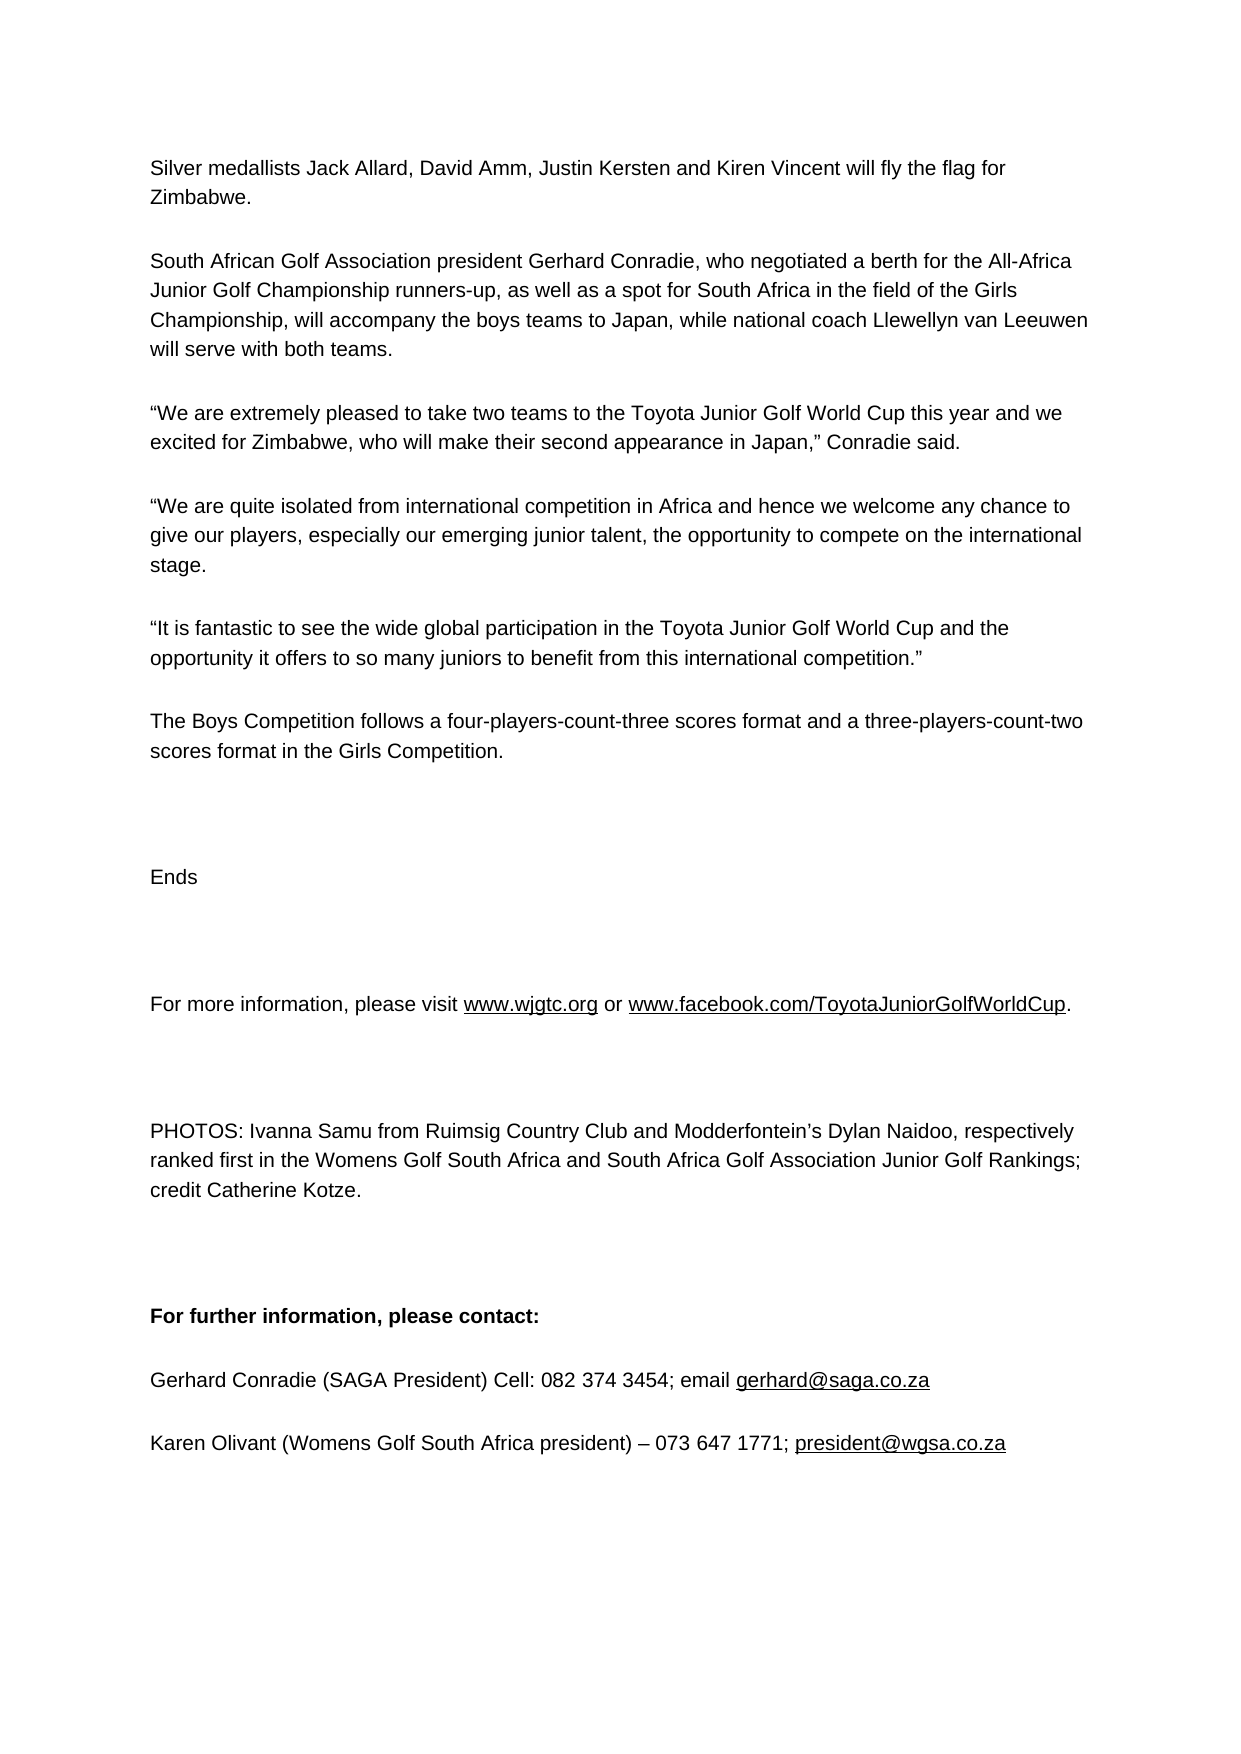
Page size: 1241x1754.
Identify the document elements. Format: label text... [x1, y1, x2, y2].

text For further information, please contact: [150, 1299, 1090, 1328]
text Ends [150, 859, 1090, 889]
text PHOTOS: Ivanna Samu from Ruimsig Country Club and Modderfontein’s Dylan Naidoo, respectively ranked first in the Womens Golf South Africa and South Africa Golf Association Junior Golf Rankings; credit Catherine Kotze. [150, 1113, 1090, 1202]
text The Boys Competition follows a four-players-count-three scores format and a three-players-count-two scores format in the Girls Competition. [150, 703, 1090, 762]
text “We are quite isolated from international competition in Africa and hence we welcome any chance to give our players, especially our emerging junior talent, the opportunity to compete on the international stage. [150, 488, 1090, 577]
text Karen Olivant (Womens Golf South Africa president) – 073 647 1771; president@wgsa.co.za [150, 1425, 1090, 1455]
text For more information, please visit www.wjgtc.org or www.facebook.com/ToyotaJuniorGolfWorldCup. [150, 986, 1090, 1016]
text Silver medallists Jack Allard, David Amm, Justin Kersten and Kiren Vincent will fly the flag for Zimbabwe. [150, 150, 1090, 209]
text Gerhard Conradie (SAGA President) Cell: 082 374 3454; email gerhard@saga.co.za [150, 1362, 1090, 1392]
text South African Golf Association president Gerhard Conradie, who negotiated a berth for the All-Africa Junior Golf Championship runners-up, as well as a spot for South Africa in the field of the Girls Championship, will accompany the boys teams to Japan, while national coach Llewellyn van Leeuwen will serve with both teams. [150, 243, 1090, 361]
text “It is fantastic to see the wide global participation in the Toyota Junior Golf World Cup and the opportunity it offers to so many juniors to benefit from this international competition.” [150, 610, 1090, 669]
text “We are extremely pleased to take two teams to the Toyota Junior Golf World Cup this year and we excited for Zimbabwe, who will make their second appearance in Japan,” Conradie said. [150, 395, 1090, 454]
